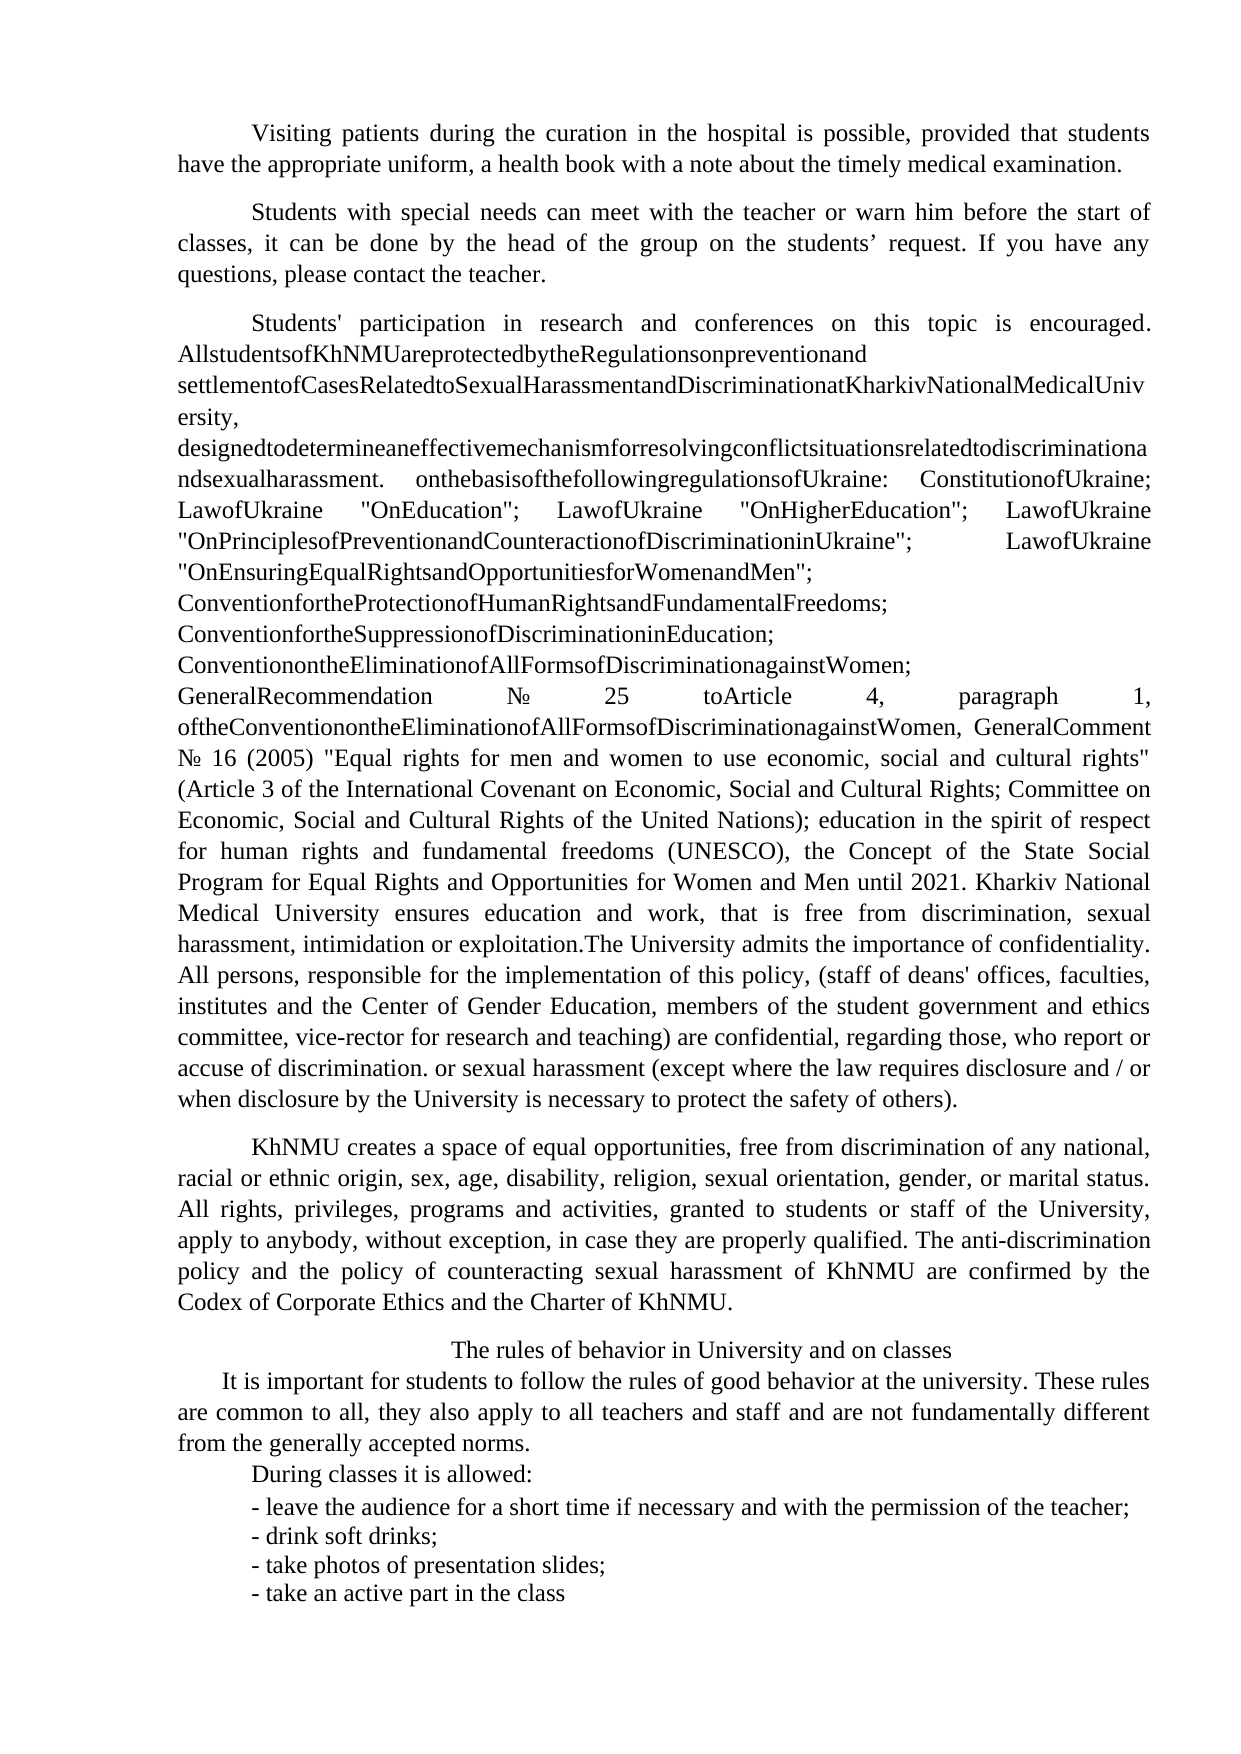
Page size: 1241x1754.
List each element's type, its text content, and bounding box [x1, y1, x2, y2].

list - take photos of presentation slides; [251, 1550, 1152, 1578]
list During classes it is allowed: [251, 1459, 1152, 1488]
text Visiting patients during the curation in the hospital is possible, provided that students have the appropriate uniform, a health book with a note about the timely medical examination. [177, 118, 1152, 178]
text The rules of behavior in University and on classes [207, 1335, 1152, 1364]
list - take an active part in the class [251, 1578, 1152, 1607]
text KhNMU creates a space of equal opportunities, free from discrimination of any national, racial or ethnic origin, sex, age, disability, religion, sexual orientation, gender, or marital status. All rights, privileges, programs and activities, granted to students or staff of the University, apply to anybody, without exception, in case they are properly qualified. The anti-discrimination policy and the policy of counteracting sexual harassment of KhNMU are confirmed by the Codex of Corporate Ethics and the Charter of KhNMU. [177, 1132, 1152, 1316]
text It is important for students to follow the rules of good behavior at the university. These rules are common to all, they also apply to all teachers and staff and are not fundamentally different from the generally accepted norms. [177, 1366, 1152, 1457]
text Students with special needs can meet with the teacher or warn him before the start of classes, it can be done by the head of the group on the students’ request. If you have any questions, please contact the teacher. [177, 197, 1152, 288]
list - drink soft drinks; [251, 1521, 1152, 1550]
text Students' participation in research and conferences on this topic is encouraged. AllstudentsofKhNMUareprotectedbytheRegulationsonpreventionand settlementofCasesRelatedtoSexualHarassmentandDiscriminationatKharkivNationalMedicalUniversity, designedtodetermineaneffectivemechanismforresolvingconflictsituationsrelatedtodiscriminationandsexualharassment. onthebasisofthefollowingregulationsofUkraine: ConstitutionofUkraine; LawofUkraine "OnEducation"; LawofUkraine "OnHigherEducation"; LawofUkraine "OnPrinciplesofPreventionandCounteractionofDiscriminationinUkraine"; LawofUkraine "OnEnsuringEqualRightsandOpportunitiesforWomenandMen"; ConventionfortheProtectionofHumanRightsandFundamentalFreedoms; ConventionfortheSuppressionofDiscriminationinEducation; ConventionontheEliminationofAllFormsofDiscriminationagainstWomen; GeneralRecommendation № 25 toArticle 4, paragraph 1, oftheConventionontheEliminationofAllFormsofDiscriminationagainstWomen, GeneralComment № 16 (2005) "Equal rights for men and women to use economic, social and cultural rights" (Article 3 of the International Covenant on Economic, Social and Cultural Rights; Committee on Economic, Social and Cultural Rights of the United Nations); education in the spirit of respect for human rights and fundamental freedoms (UNESCO), the Concept of the State Social Program for Equal Rights and Opportunities for Women and Men until 2021. Kharkiv National Medical University ensures education and work, that is free from discrimination, sexual harassment, intimidation or exploitation.The University admits the importance of confidentiality. All persons, responsible for the implementation of this policy, (staff of deans' offices, faculties, institutes and the Center of Gender Education, members of the student government and ethics committee, vice-rector for research and teaching) are confidential, regarding those, who report or accuse of discrimination. or sexual harassment (except where the law requires disclosure and / or when disclosure by the University is necessary to protect the safety of others). [177, 307, 1152, 1113]
list - leave the audience for a short time if necessary and with the permission of the teacher; [251, 1492, 1152, 1521]
